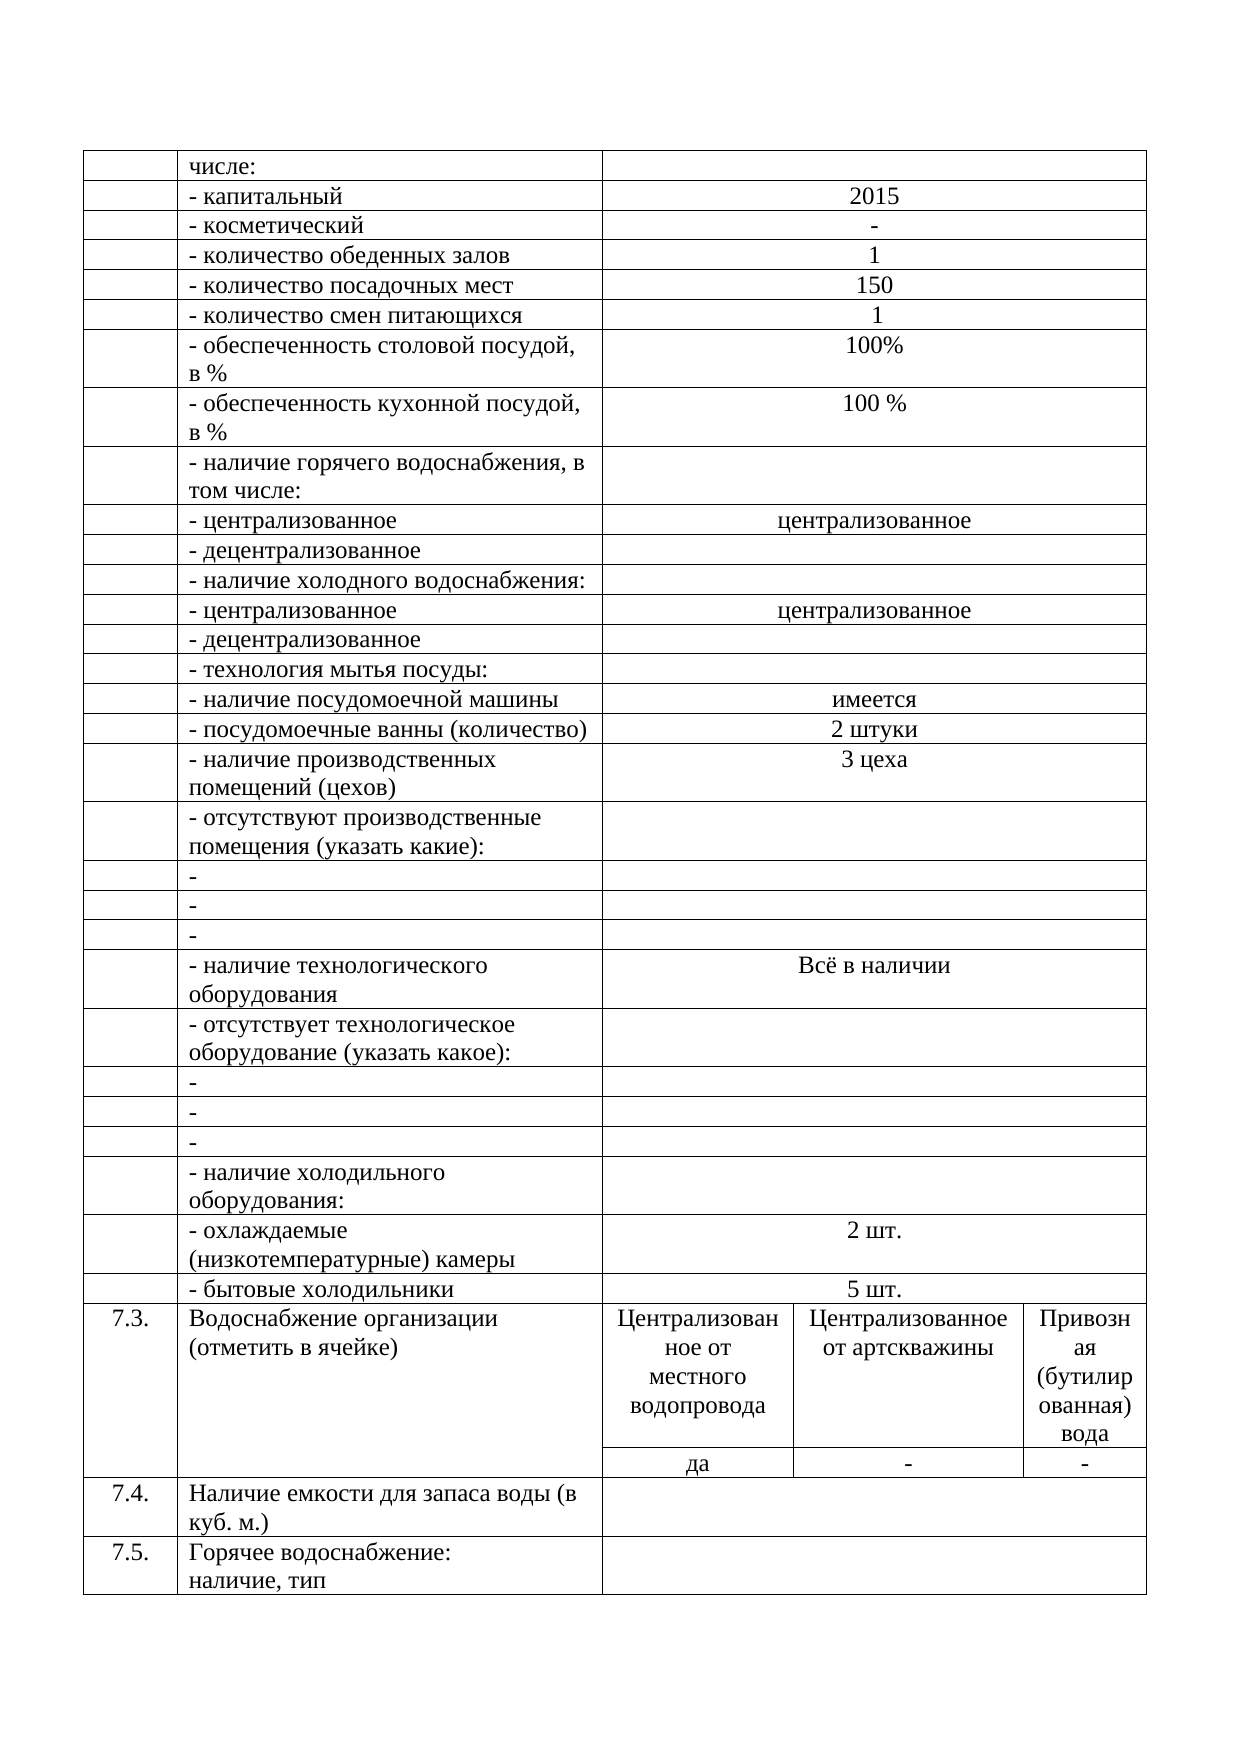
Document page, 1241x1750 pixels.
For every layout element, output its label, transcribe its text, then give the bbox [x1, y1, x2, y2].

table_cell - наличие холодильного оборудования: [178, 1157, 602, 1214]
table_cell - наличие производственных помещений (цехов) [178, 744, 602, 801]
table_cell [84, 505, 177, 534]
table_cell [84, 1009, 177, 1066]
table_cell [603, 861, 1146, 889]
table_cell [84, 1067, 177, 1096]
table_cell [84, 1097, 177, 1126]
table_cell [603, 565, 1146, 594]
table_cell [603, 1478, 1146, 1536]
table_cell - децентрализованное [178, 625, 602, 653]
table_cell 7.4. [84, 1478, 177, 1536]
table_cell - бытовые холодильники [178, 1274, 602, 1302]
table_cell централизованное [603, 595, 1146, 623]
table_cell - [1024, 1448, 1146, 1477]
table_cell 2015 [603, 181, 1146, 209]
table_cell 150 [603, 270, 1146, 299]
table_cell - [178, 1067, 602, 1096]
table_cell 1 [603, 300, 1146, 329]
table_cell [84, 920, 177, 949]
table_cell Наличие емкости для запаса воды (в куб. м.) [178, 1478, 602, 1536]
table_cell [84, 330, 177, 387]
table_cell - количество обеденных залов [178, 240, 602, 269]
table_cell [603, 151, 1146, 180]
table_cell - наличие технологического оборудования [178, 950, 602, 1008]
table_cell [84, 447, 177, 504]
table_cell [84, 1274, 177, 1302]
table_cell [84, 595, 177, 623]
table_cell [603, 920, 1146, 949]
table_cell - [178, 861, 602, 889]
table_cell [84, 802, 177, 860]
table_cell [84, 684, 177, 713]
table_cell - [178, 891, 602, 919]
table_cell имеется [603, 684, 1146, 713]
table_cell 100 % [603, 388, 1146, 446]
table_cell - отсутствуют производственные помещения (указать какие): [178, 802, 602, 860]
table_cell - [794, 1448, 1023, 1477]
table_cell [84, 625, 177, 653]
table_cell [603, 1009, 1146, 1066]
table_cell [603, 802, 1146, 860]
table_cell Всё в наличии [603, 950, 1146, 1008]
table_cell 1 [603, 240, 1146, 269]
table_cell 7.3. [84, 1304, 177, 1477]
table_cell - посудомоечные ванны (количество) [178, 714, 602, 743]
table_cell - капитальный [178, 181, 602, 209]
table_cell - технология мытья посуды: [178, 654, 602, 683]
table_cell - [178, 920, 602, 949]
table_cell [84, 861, 177, 889]
table_cell - отсутствует технологическое оборудование (указать какое): [178, 1009, 602, 1066]
table_cell [84, 211, 177, 239]
table_cell 7.5. [84, 1537, 177, 1594]
table_cell Привозная (бутилированная) вода [1024, 1304, 1146, 1447]
table_cell - наличие горячего водоснабжения, в том числе: [178, 447, 602, 504]
table_cell - косметический [178, 211, 602, 239]
table_cell - централизованное [178, 595, 602, 623]
table_cell - [178, 1097, 602, 1126]
table_cell Водоснабжение организации (отметить в ячейке) [178, 1304, 602, 1477]
table_cell [84, 1127, 177, 1156]
table_cell 5 шт. [603, 1274, 1146, 1302]
table_cell [603, 535, 1146, 564]
table_cell [84, 654, 177, 683]
table_cell [84, 388, 177, 446]
table_cell - обеспеченность столовой посудой, в % [178, 330, 602, 387]
table_cell - охлаждаемые (низкотемпературные) камеры [178, 1215, 602, 1273]
table_cell Централизованное от артскважины [794, 1304, 1023, 1447]
table_cell Централизованное от местного водопровода [603, 1304, 793, 1447]
table_cell [603, 654, 1146, 683]
table_cell [84, 565, 177, 594]
table_cell [603, 891, 1146, 919]
table_cell - [178, 1127, 602, 1156]
table_cell [603, 1127, 1146, 1156]
table_cell [603, 1097, 1146, 1126]
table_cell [178, 151, 602, 180]
table_cell [84, 535, 177, 564]
table_cell - децентрализованное [178, 535, 602, 564]
table_cell [603, 1067, 1146, 1096]
table_cell [84, 181, 177, 209]
table_cell 2 шт. [603, 1215, 1146, 1273]
table_cell 2 штуки [603, 714, 1146, 743]
table_cell [84, 151, 177, 180]
table_cell - [603, 211, 1146, 239]
table_cell [603, 625, 1146, 653]
table_cell [603, 1157, 1146, 1214]
table_cell [603, 447, 1146, 504]
table_cell [84, 1157, 177, 1214]
table_cell Горячее водоснабжение: наличие, тип [178, 1537, 602, 1594]
table_cell [84, 891, 177, 919]
table_cell 3 цеха [603, 744, 1146, 801]
table_cell - обеспеченность кухонной посудой, в % [178, 388, 602, 446]
table_cell - централизованное [178, 505, 602, 534]
table_cell 100% [603, 330, 1146, 387]
table_cell [84, 950, 177, 1008]
table_cell [84, 714, 177, 743]
table_cell - количество посадочных мест [178, 270, 602, 299]
table_cell [84, 240, 177, 269]
table_cell [603, 1537, 1146, 1594]
table_cell централизованное [603, 505, 1146, 534]
table_cell [84, 270, 177, 299]
table_cell да [603, 1448, 793, 1477]
table_cell [84, 1215, 177, 1273]
table_cell - количество смен питающихся [178, 300, 602, 329]
table_cell [84, 300, 177, 329]
table_cell - наличие посудомоечной машины [178, 684, 602, 713]
table_cell - наличие холодного водоснабжения: [178, 565, 602, 594]
table_cell [84, 744, 177, 801]
